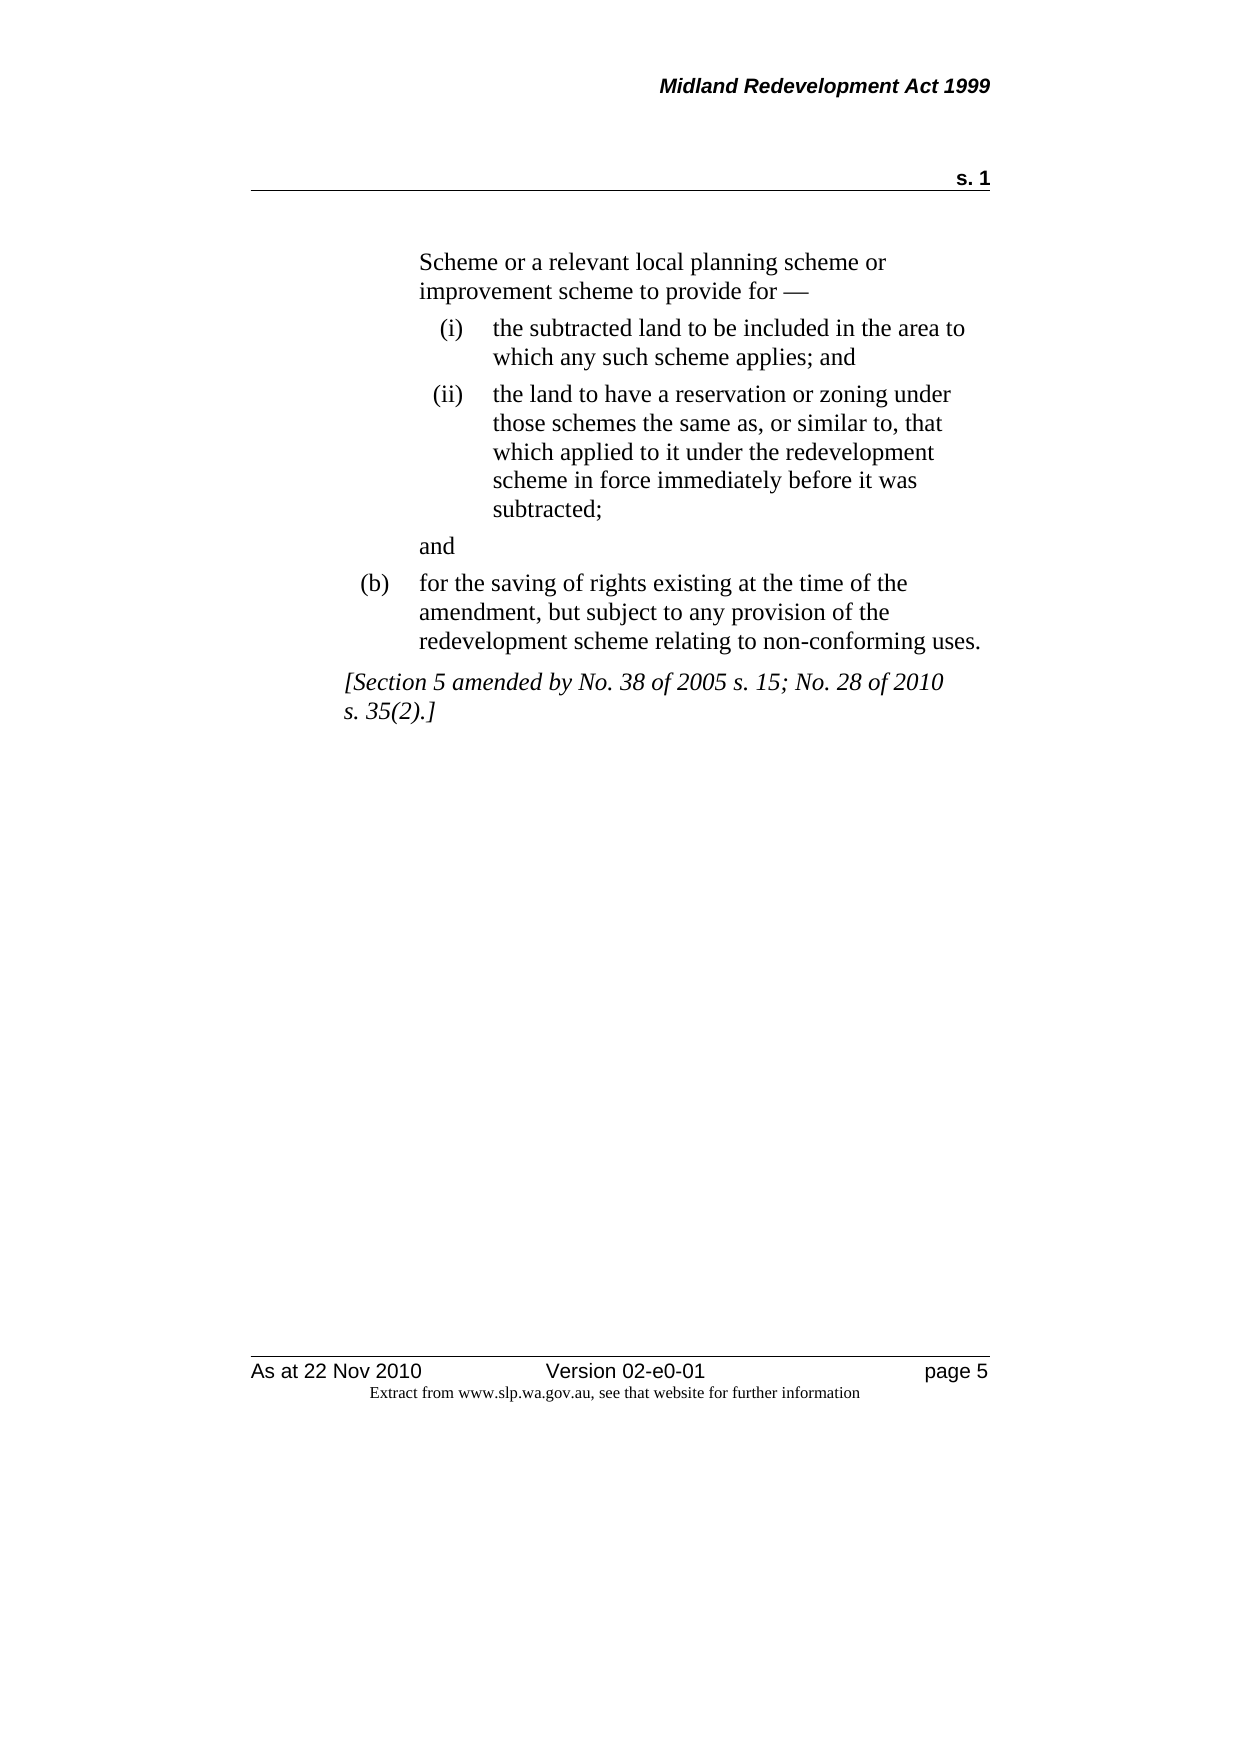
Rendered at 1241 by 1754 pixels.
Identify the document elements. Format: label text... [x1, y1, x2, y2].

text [251, 247, 990, 305]
text and [251, 531, 990, 560]
text (b) for the saving of rights existing at the time of the amendment, but subject to any provision of the redevelopment scheme relating to non-conforming uses. [251, 568, 990, 654]
text [Section 5 amended by No. 38 of 2005 s. 15; No. 28 of 2010 s. 35(2).] [251, 667, 990, 724]
text (ii) the land to have a reservation or zoning under those schemes the same as, or similar to, that which applied to it under the redevelopment scheme in force immediately before it was subtracted; [251, 379, 990, 523]
text (i) the subtracted land to be included in the area to which any such scheme applies; and [251, 313, 990, 371]
